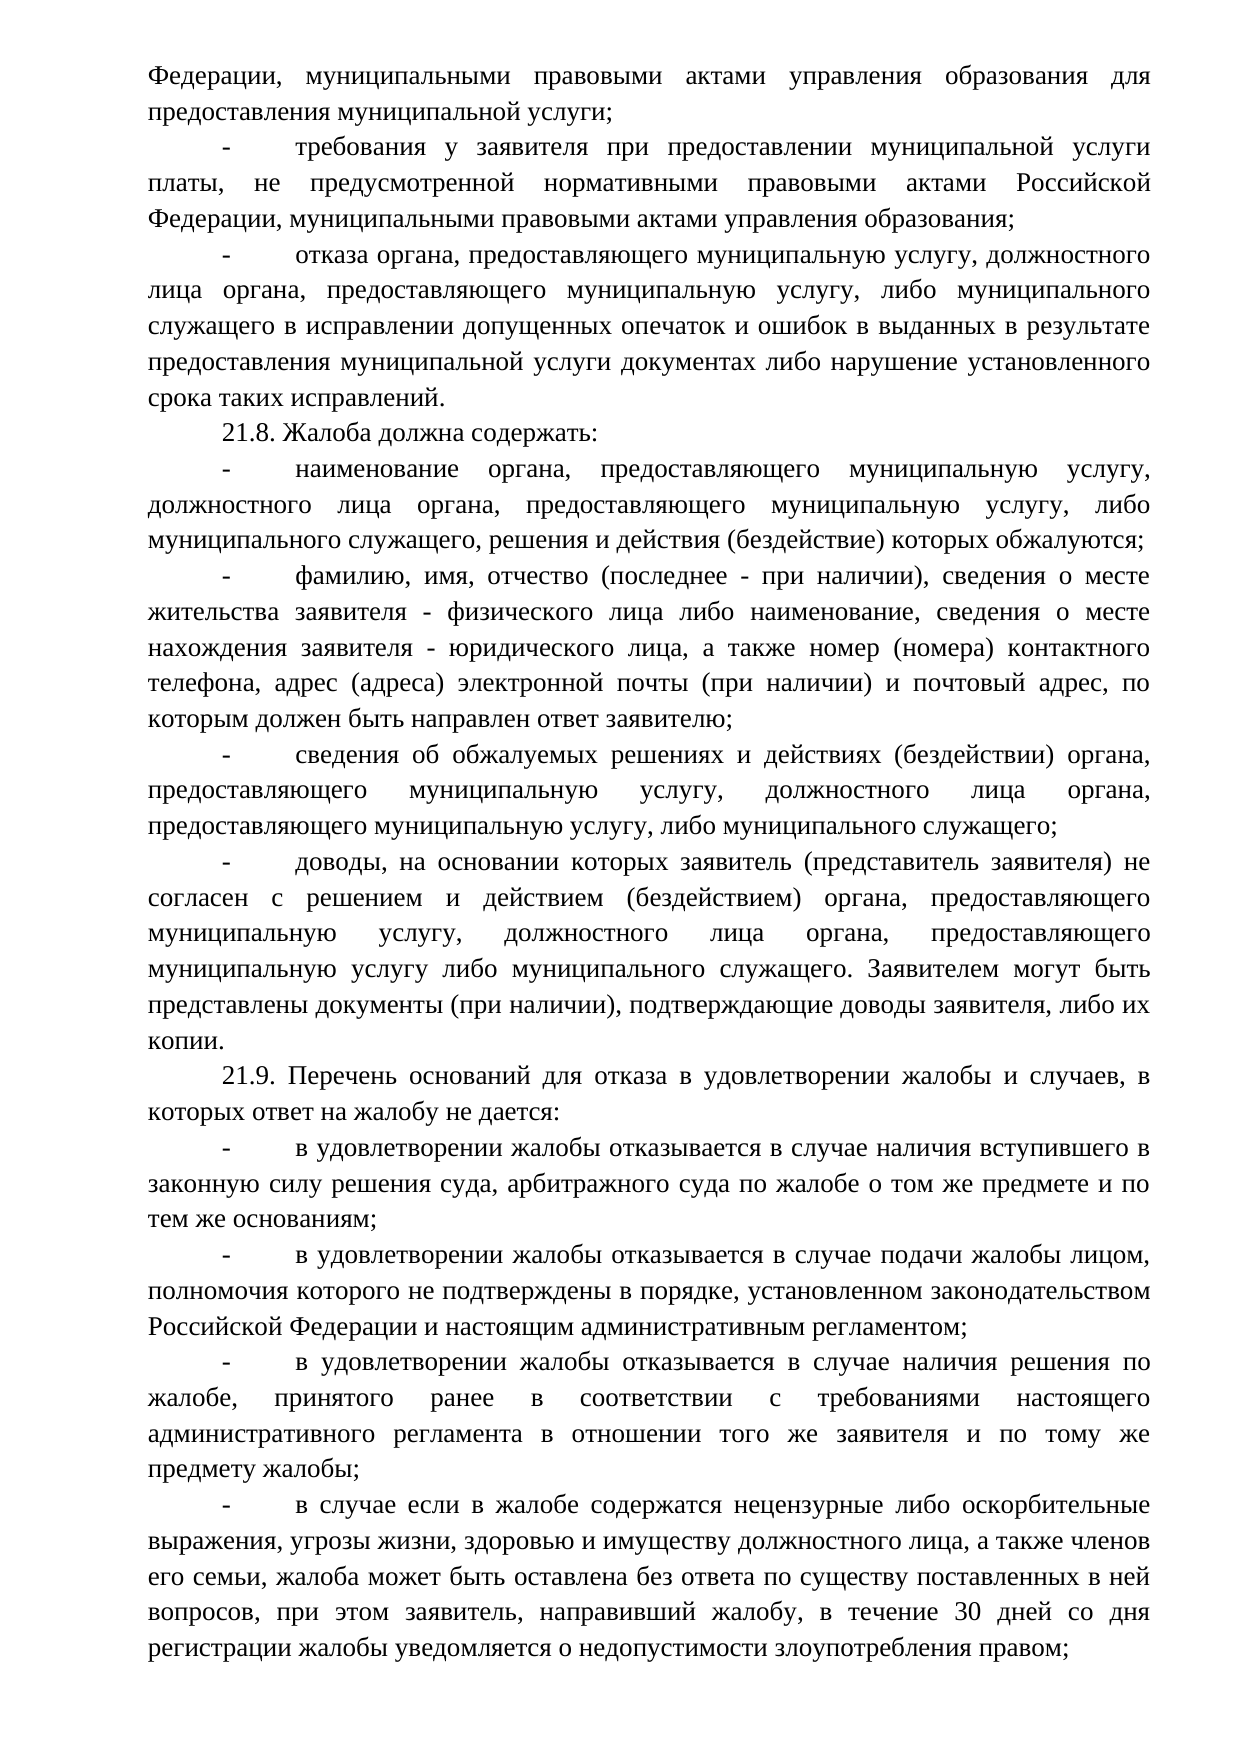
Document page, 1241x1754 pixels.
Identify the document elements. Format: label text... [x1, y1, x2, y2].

list в удовлетворении жалобы отказывается в случае наличия вступившего в законную силу решения суда, арбитражного суда по жалобе о том же предмете и по тем же основаниям; [148, 1131, 1152, 1233]
list отказа органа, предоставляющего муниципальную услугу, должностного лица органа, предоставляющего муниципальную услугу, либо муниципального служащего в исправлении допущенных опечаток и ошибок в выданных в результате предоставления муниципальной услуги документах либо нарушение установленного срока таких исправлений. [148, 238, 1152, 412]
text 21.9. Перечень оснований для отказа в удовлетворении жалобы и случаев, в которых ответ на жалобу не дается: [148, 1059, 1152, 1126]
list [148, 59, 1152, 126]
list в удовлетворении жалобы отказывается в случае наличия решения по жалобе, принятого ранее в соответствии с требованиями настоящего административного регламента в отношении того же заявителя и по тому же предмету жалобы; [148, 1345, 1152, 1484]
list в случае если в жалобе содержатся нецензурные либо оскорбительные выражения, угрозы жизни, здоровью и имуществу должностного лица, а также членов его семьи, жалоба может быть оставлена без ответа по существу поставленных в ней вопросов, при этом заявитель, направивший жалобу, в течение 30 дней со дня регистрации жалобы уведомляется о недопустимости злоупотребления правом; [148, 1488, 1152, 1662]
list доводы, на основании которых заявитель (представитель заявителя) не согласен с решением и действием (бездействием) органа, предоставляющего муниципальную услугу, должностного лица органа, предоставляющего муниципальную услугу либо муниципального служащего. Заявителем могут быть представлены документы (при наличии), подтверждающие доводы заявителя, либо их копии. [148, 845, 1152, 1055]
list фамилию, имя, отчество (последнее - при наличии), сведения о месте жительства заявителя - физического лица либо наименование, сведения о месте нахождения заявителя - юридического лица, а также номер (номера) контактного телефона, адрес (адреса) электронной почты (при наличии) и почтовый адрес, по которым должен быть направлен ответ заявителю; [148, 559, 1152, 733]
list наименование органа, предоставляющего муниципальную услугу, должностного лица органа, предоставляющего муниципальную услугу, либо муниципального служащего, решения и действия (бездействие) которых обжалуются; [148, 452, 1152, 555]
text 21.8. Жалоба должна содержать: [148, 416, 1152, 447]
list требования у заявителя при предоставлении муниципальной услуги платы, не предусмотренной нормативными правовыми актами Российской Федерации, муниципальными правовыми актами управления образования; [148, 131, 1152, 233]
list сведения об обжалуемых решениях и действиях (бездействии) органа, предоставляющего муниципальную услугу, должностного лица органа, предоставляющего муниципальную услугу, либо муниципального служащего; [148, 738, 1152, 841]
list в удовлетворении жалобы отказывается в случае подачи жалобы лицом, полномочия которого не подтверждены в порядке, установленном законодательством Российской Федерации и настоящим административным регламентом; [148, 1238, 1152, 1341]
